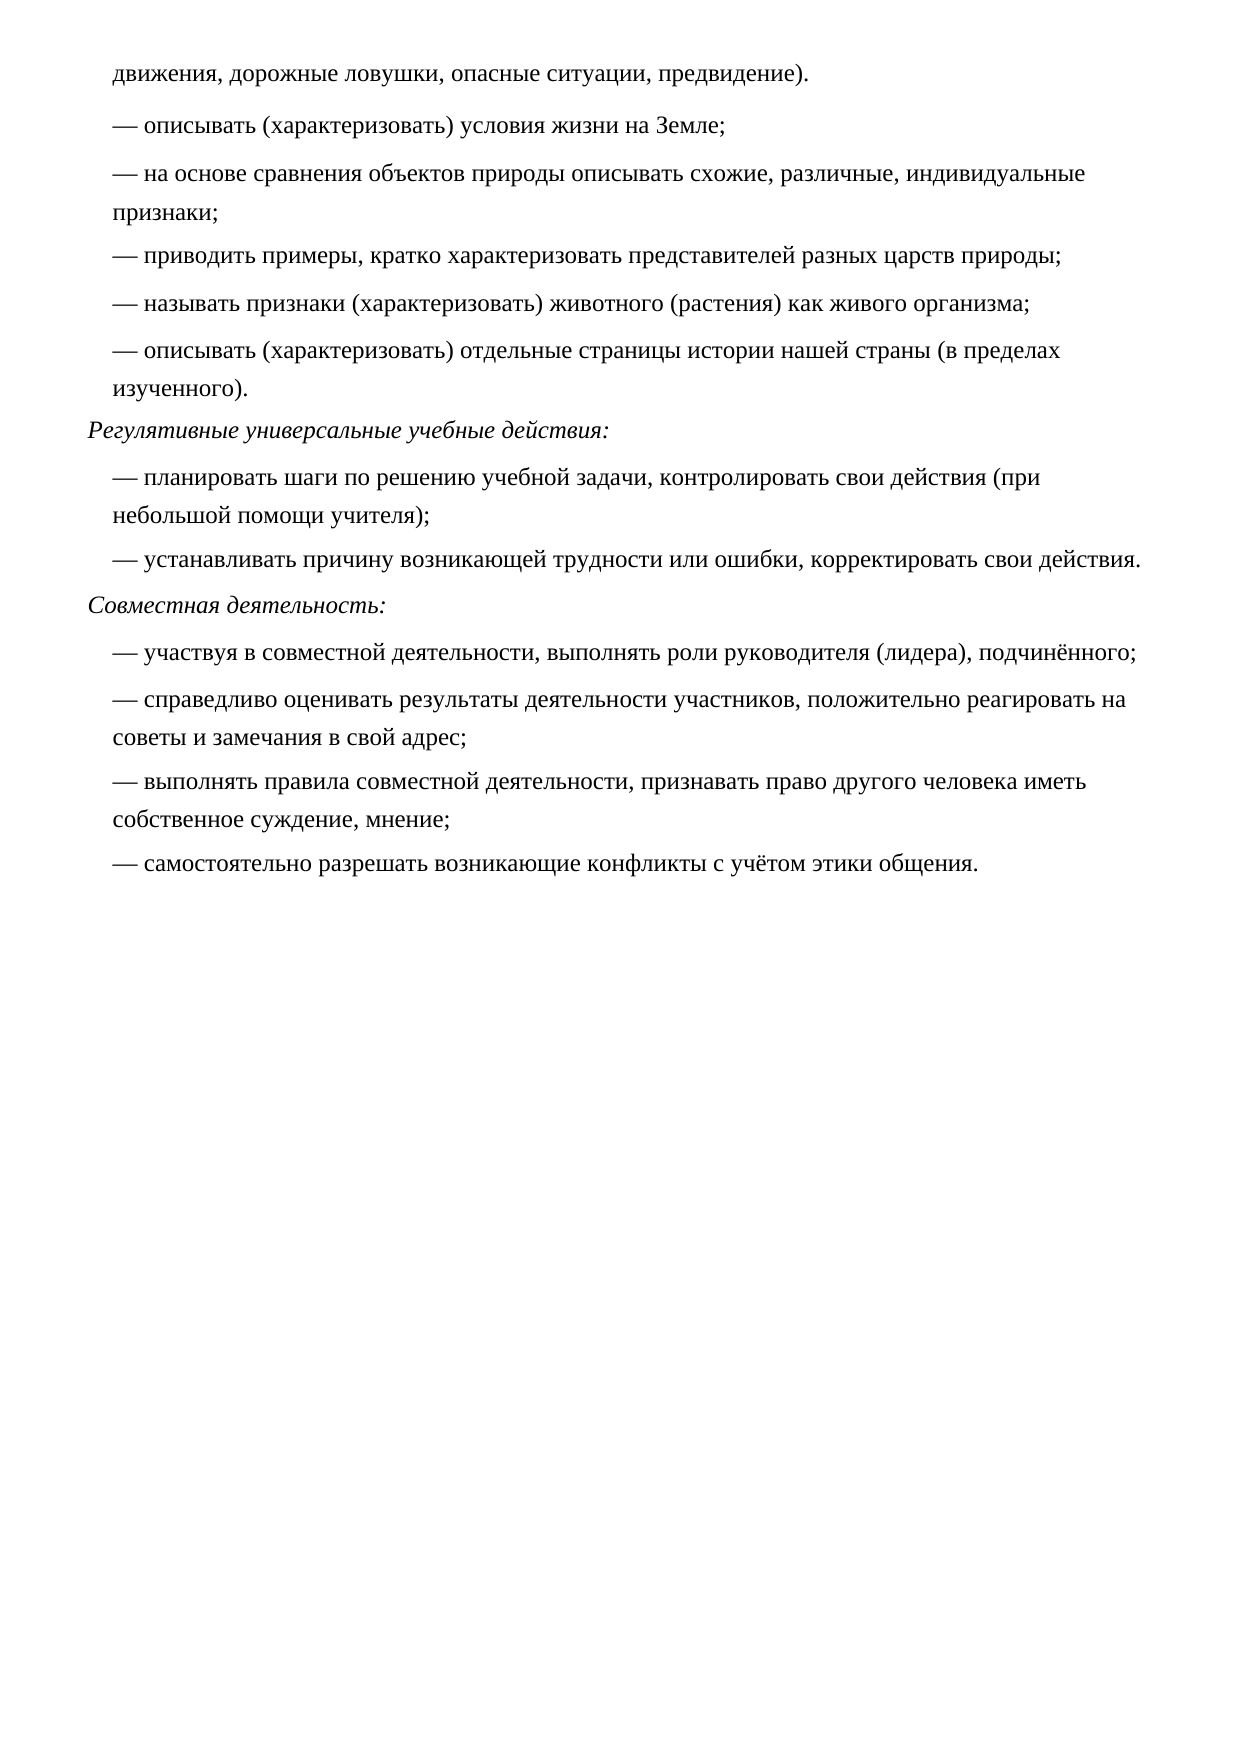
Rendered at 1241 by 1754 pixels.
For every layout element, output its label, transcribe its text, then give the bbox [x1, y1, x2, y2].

text — приводить примеры, кратко характеризовать представителей разных царств природы; [112, 240, 1148, 269]
text — называть признаки (характеризовать) животного (растения) как живого организма; [112, 288, 1148, 316]
text — участвуя в совместной деятельности, выполнять роли руководителя (лидера), подчинённого; [112, 637, 1148, 665]
text движения, дорожные ловушки, опасные ситуации, предвидение). [112, 58, 1148, 87]
text — планировать шаги по решению учебной задачи, контролировать свои действия (при небольшой помощи учителя); [112, 462, 1048, 529]
text — самостоятельно разрешать возникающие конфликты с учётом этики общения. [112, 848, 1148, 877]
text — выполнять правила совместной деятельности, признавать право другого человека иметь собственное суждение, мнение; [112, 766, 1094, 833]
text Совместная деятельность: [87, 590, 1148, 619]
text — на основе сравнения объектов природы описывать схожие, различные, индивидуальные признаки; [112, 158, 1092, 225]
text — описывать (характеризовать) отдельные страницы истории нашей страны (в пределах изученного). [112, 335, 1067, 402]
text — устанавливать причину возникающей трудности или ошибки, корректировать свои действия. [112, 544, 1148, 573]
text Регулятивные универсальные учебные действия: [87, 415, 1148, 444]
text — справедливо оценивать результаты деятельности участников, положительно реагировать на советы и замечания в свой адрес; [112, 684, 1134, 751]
text — описывать (характеризовать) условия жизни на Земле; [112, 111, 1148, 139]
